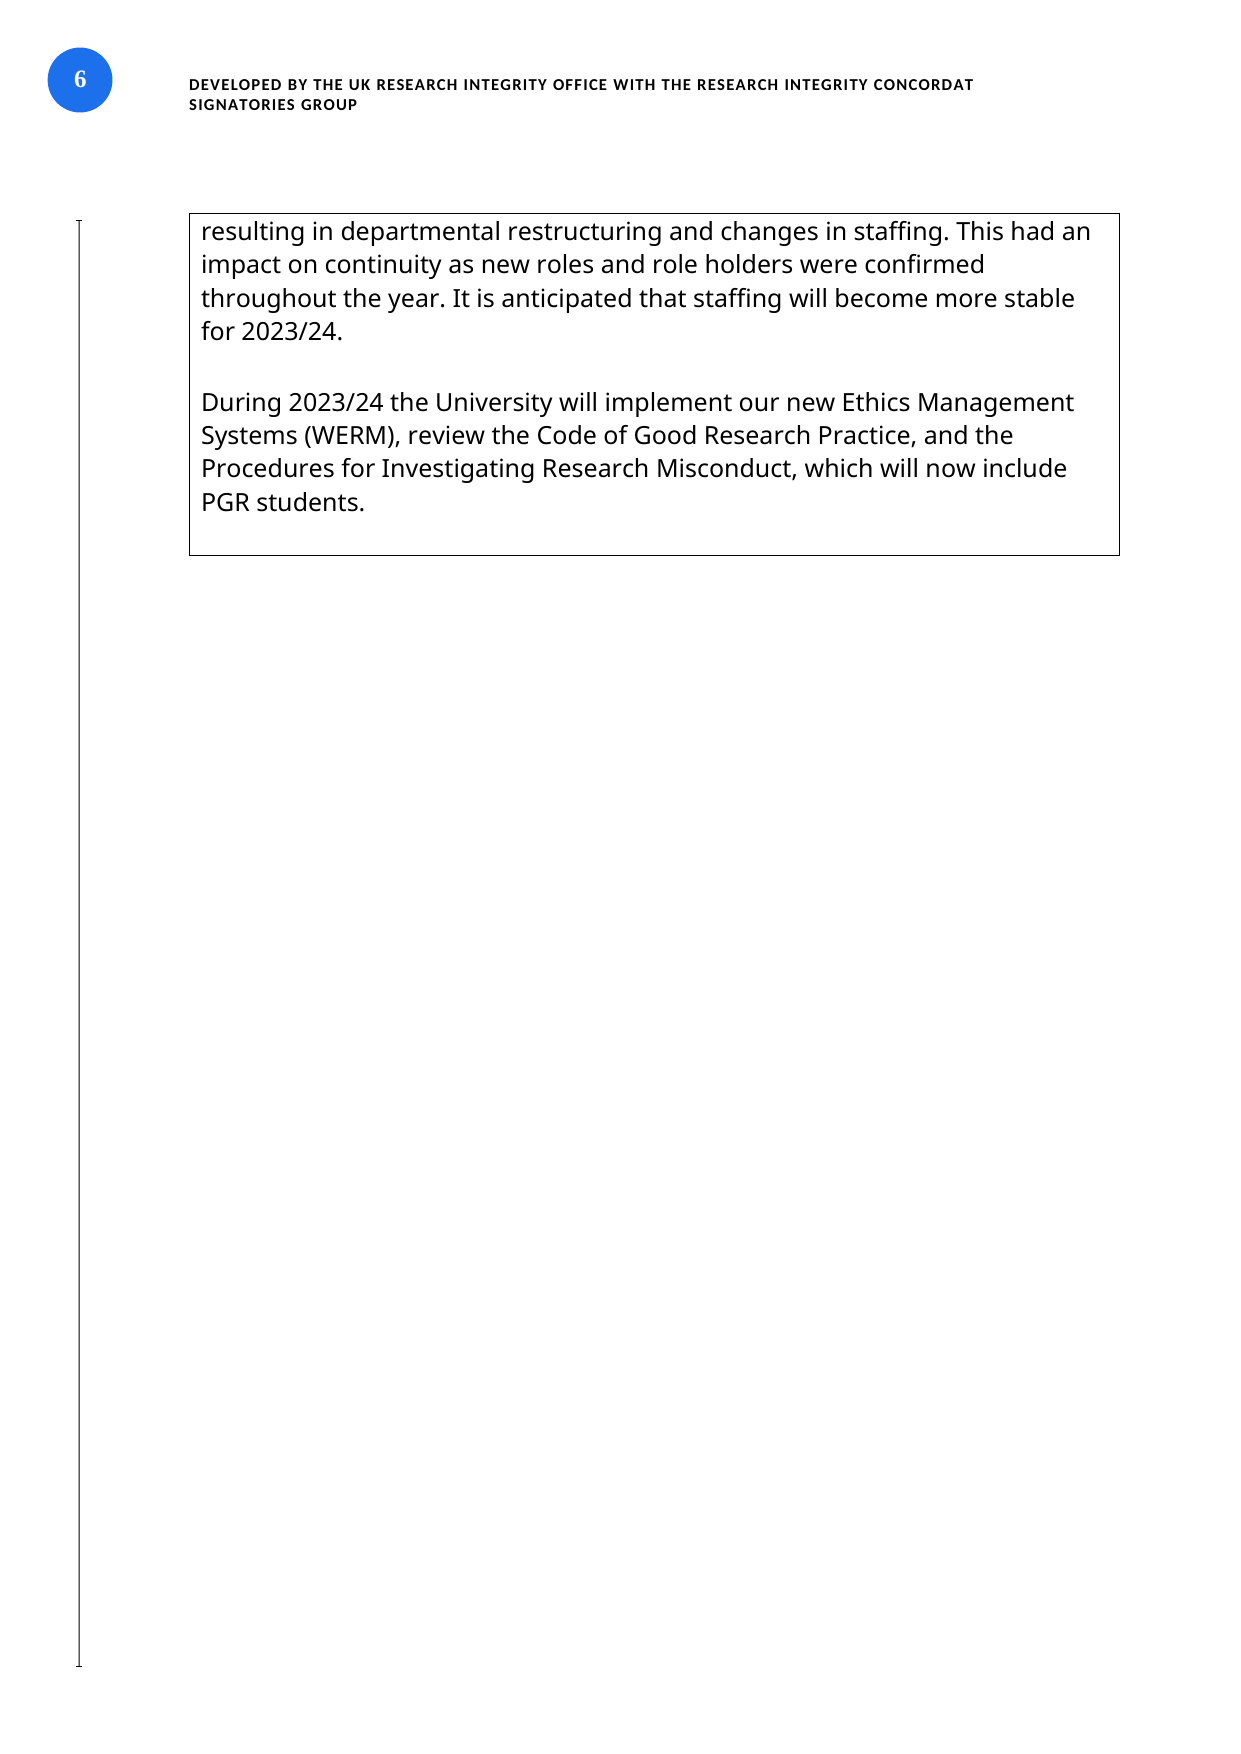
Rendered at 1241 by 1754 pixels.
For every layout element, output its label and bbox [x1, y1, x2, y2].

table_cell [190, 214, 1119, 555]
